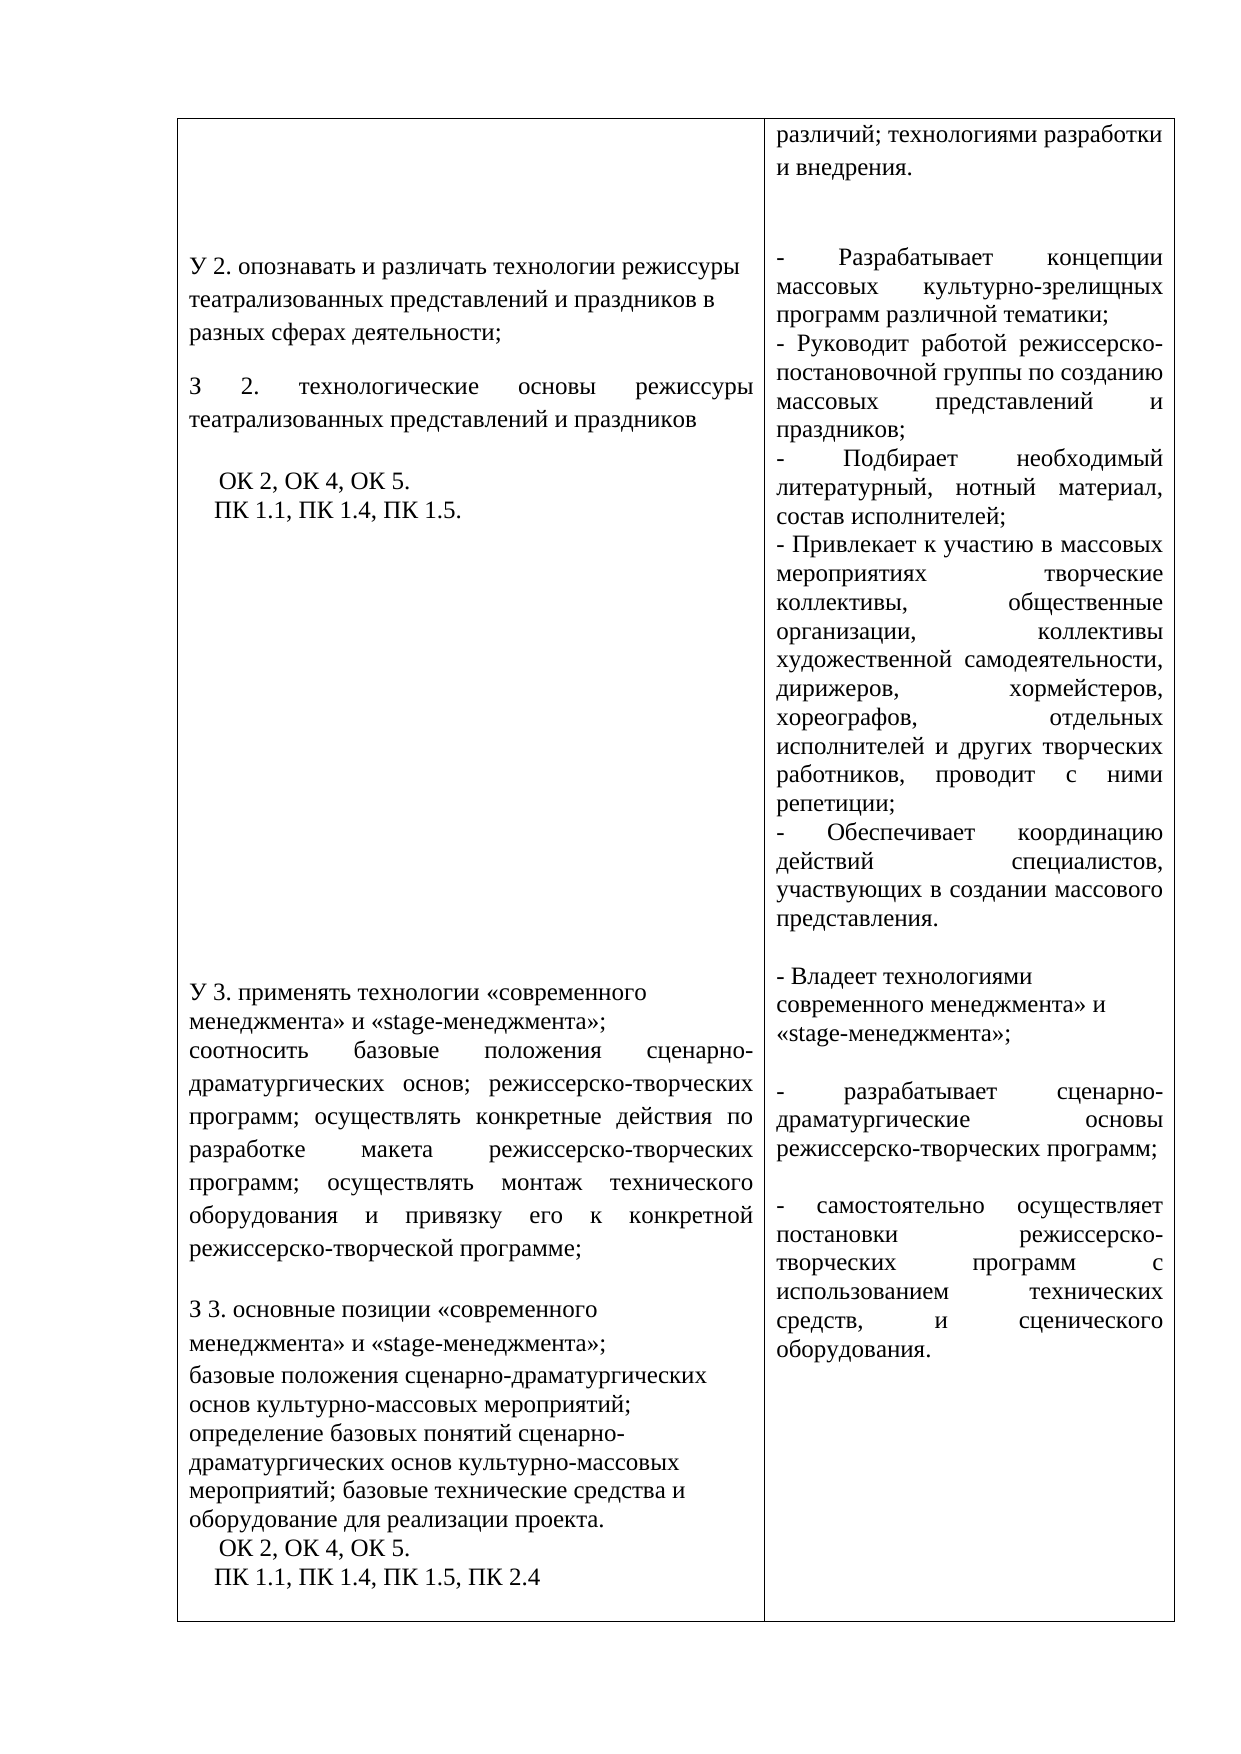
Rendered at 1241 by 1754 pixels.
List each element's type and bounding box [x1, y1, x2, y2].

table_cell [765, 119, 1174, 1621]
table_cell [178, 119, 764, 1621]
